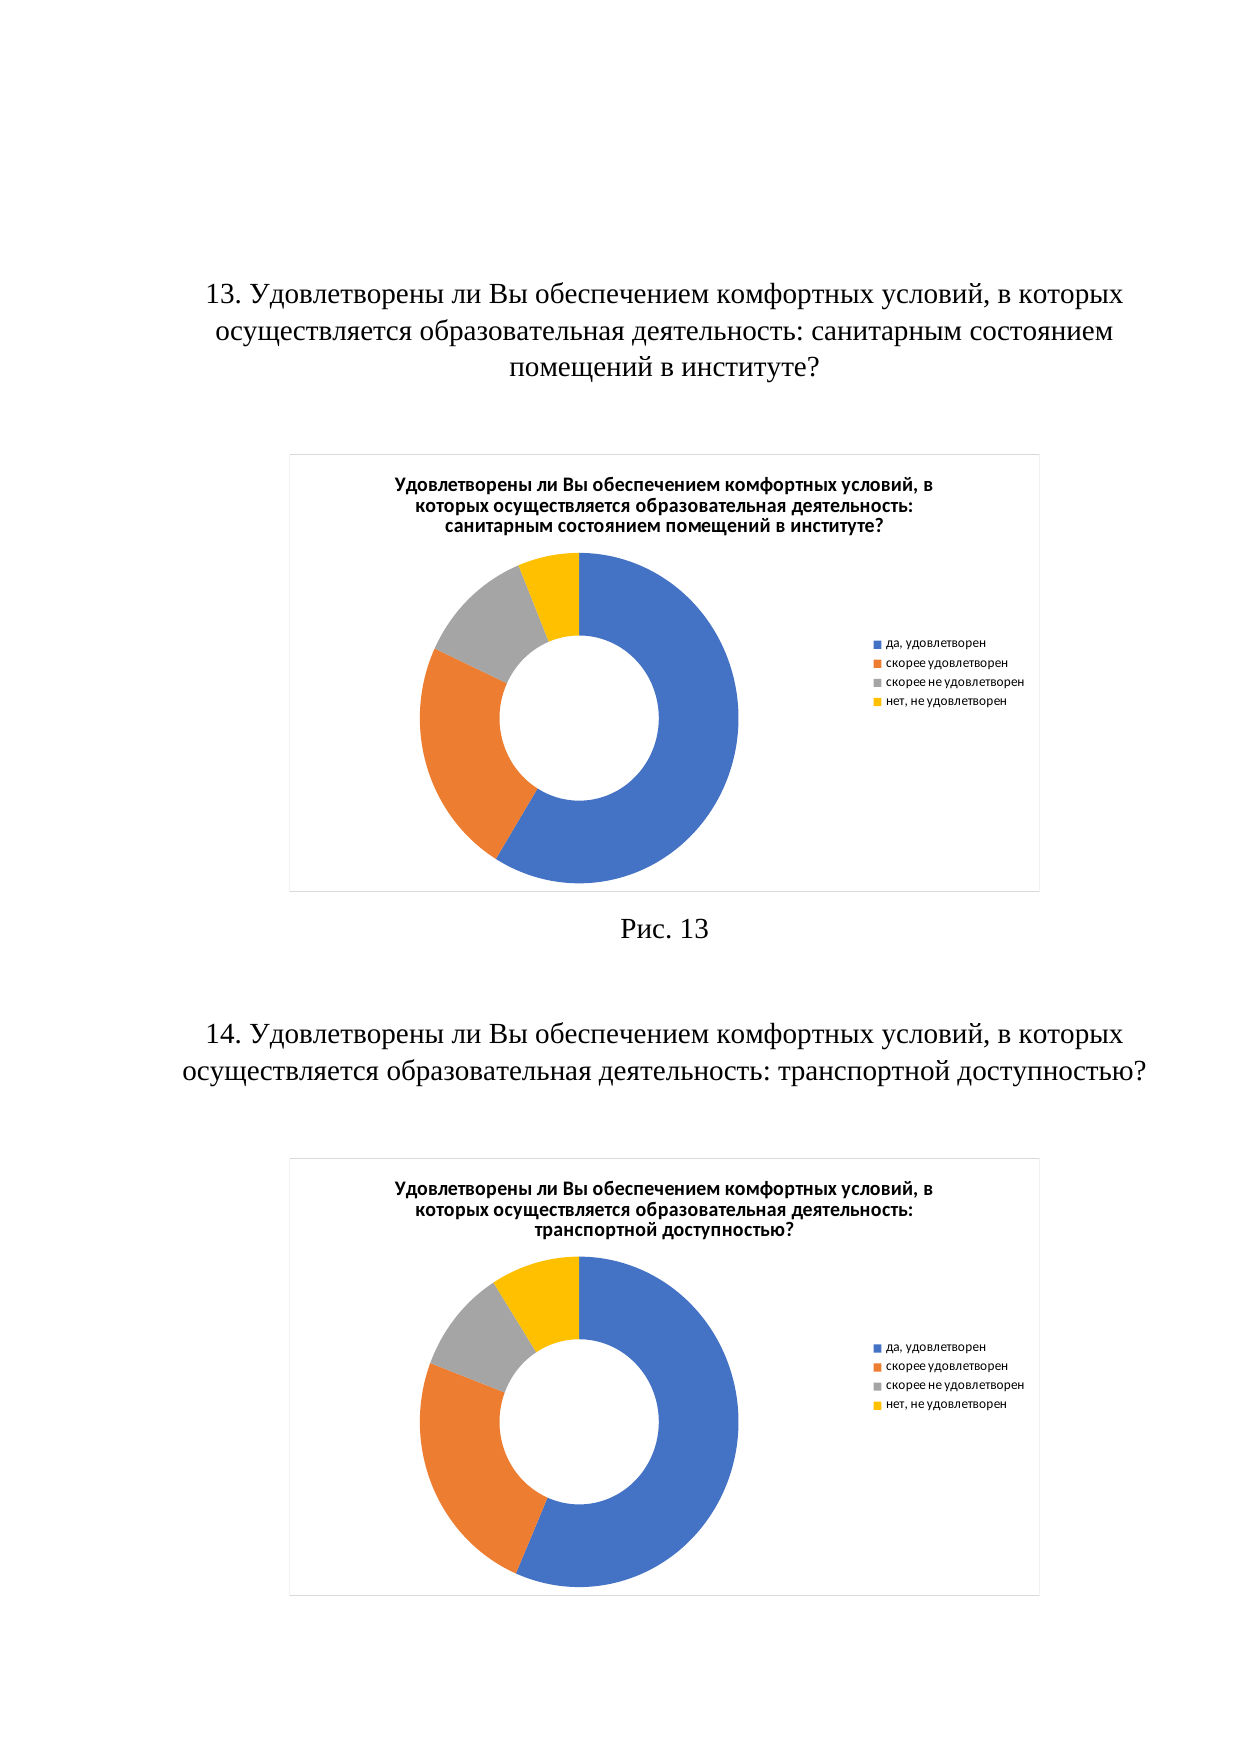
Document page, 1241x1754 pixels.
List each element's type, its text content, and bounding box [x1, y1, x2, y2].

text 13. Удовлетворены ли Вы обеспечением комфортных условий, в которых осуществляется образовательная деятельность: санитарным состоянием помещений в институте? [177, 277, 1152, 382]
text Рис. 13 [177, 911, 1152, 944]
text 14. Удовлетворены ли Вы обеспечением комфортных условий, в которых осуществляется образовательная деятельность: транспортной доступностью? [177, 1016, 1152, 1086]
